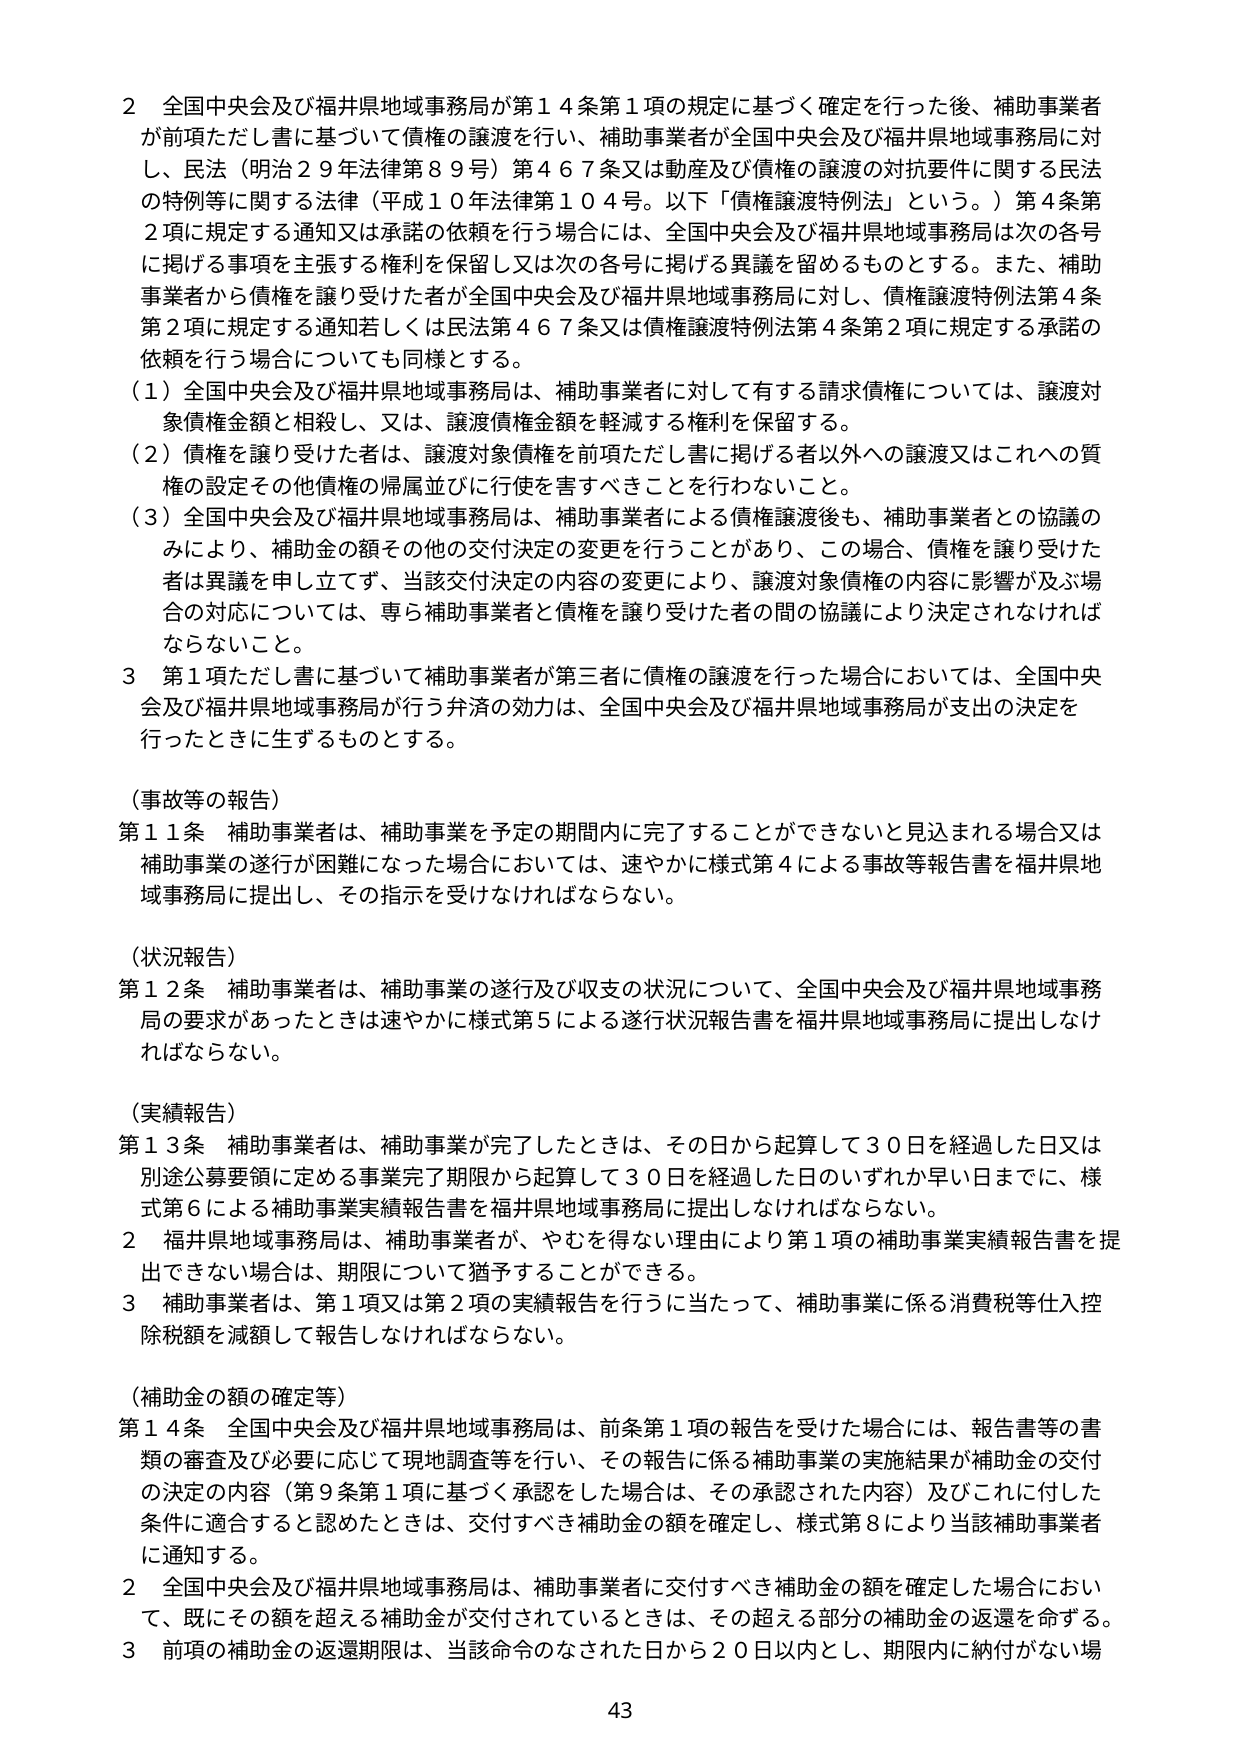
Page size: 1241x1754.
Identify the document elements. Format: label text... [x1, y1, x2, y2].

text （事故等の報告） [118, 783, 1100, 815]
text ２ 全国中央会及び福井県地域事務局は、補助事業者に交付すべき補助金の額を確定した場合において、既にその額を超える補助金が交付されているときは、その超える部分の補助金の返還を命ずる。 [118, 1569, 1122, 1633]
text （３）全国中央会及び福井県地域事務局は、補助事業者による債権譲渡後も、補助事業者との協議のみにより、補助金の額その他の交付決定の変更を行うことがあり、この場合、債権を譲り受けた者は異議を申し立てず、当該交付決定の内容の変更により、譲渡対象債権の内容に影響が及ぶ場合の対応については、専ら補助事業者と債権を譲り受けた者の間の協議により決定されなければならないこと。 [118, 500, 1122, 659]
text ３ 補助事業者は、第１項又は第２項の実績報告を行うに当たって、補助事業に係る消費税等仕入控除税額を減額して報告しなければならない。 [118, 1286, 1122, 1350]
text ２ 福井県地域事務局は、補助事業者が、やむを得ない理由により第１項の補助事業実績報告書を提出できない場合は、期限について猶予することができる。 [118, 1223, 1122, 1286]
text 第１１条 補助事業者は、補助事業を予定の期間内に完了することができないと見込まれる場合又は補助事業の遂行が困難になった場合においては、速やかに様式第４による事故等報告書を福井県地域事務局に提出し、その指示を受けなければならない。 [118, 815, 1122, 910]
text （補助金の額の確定等） [118, 1379, 1100, 1411]
text 第１２条 補助事業者は、補助事業の遂行及び収支の状況について、全国中央会及び福井県地域事務局の要求があったときは速やかに様式第５による遂行状況報告書を福井県地域事務局に提出しなければならない。 [118, 972, 1122, 1067]
text （実績報告） [118, 1096, 1100, 1128]
text 第１４条 全国中央会及び福井県地域事務局は、前条第１項の報告を受けた場合には、報告書等の書類の審査及び必要に応じて現地調査等を行い、その報告に係る補助事業の実施結果が補助金の交付の決定の内容（第９条第１項に基づく承認をした場合は、その承認された内容）及びこれに付した条件に適合すると認めたときは、交付すべき補助金の額を確定し、様式第８により当該補助事業者に通知する。 [118, 1411, 1122, 1569]
text ２ 全国中央会及び福井県地域事務局が第１４条第１項の規定に基づく確定を行った後、補助事業者が前項ただし書に基づいて債権の譲渡を行い、補助事業者が全国中央会及び福井県地域事務局に対し、民法（明治２９年法律第８９号）第４６７条又は動産及び債権の譲渡の対抗要件に関する民法の特例等に関する法律（平成１０年法律第１０４号。以下「債権譲渡特例法」という。）第４条第２項に規定する通知又は承諾の依頼を行う場合には、全国中央会及び福井県地域事務局は次の各号に掲げる事項を主張する権利を保留し又は次の各号に掲げる異議を留めるものとする。また、補助事業者から債権を譲り受けた者が全国中央会及び福井県地域事務局に対し、債権譲渡特例法第４条第２項に規定する通知若しくは民法第４６７条又は債権譲渡特例法第４条第２項に規定する承諾の依頼を行う場合についても同様とする。 [118, 89, 1122, 374]
text 第１３条 補助事業者は、補助事業が完了したときは、その日から起算して３０日を経過した日又は別途公募要領に定める事業完了期限から起算して３０日を経過した日のいずれか早い日までに、様式第６による補助事業実績報告書を福井県地域事務局に提出しなければならない。 [118, 1128, 1122, 1223]
text （１）全国中央会及び福井県地域事務局は、補助事業者に対して有する請求債権については、譲渡対象債権金額と相殺し、又は、譲渡債権金額を軽減する権利を保留する。 [118, 374, 1122, 437]
text ３ 第１項ただし書に基づいて補助事業者が第三者に債権の譲渡を行った場合においては、全国中央会及び福井県地域事務局が行う弁済の効力は、全国中央会及び福井県地域事務局が支出の決定を行ったときに生ずるものとする。 [118, 659, 1122, 754]
text （２）債権を譲り受けた者は、譲渡対象債権を前項ただし書に掲げる者以外への譲渡又はこれへの質権の設定その他債権の帰属並びに行使を害すべきことを行わないこと。 [118, 437, 1122, 500]
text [118, 1633, 1122, 1664]
text （状況報告） [118, 940, 1100, 972]
